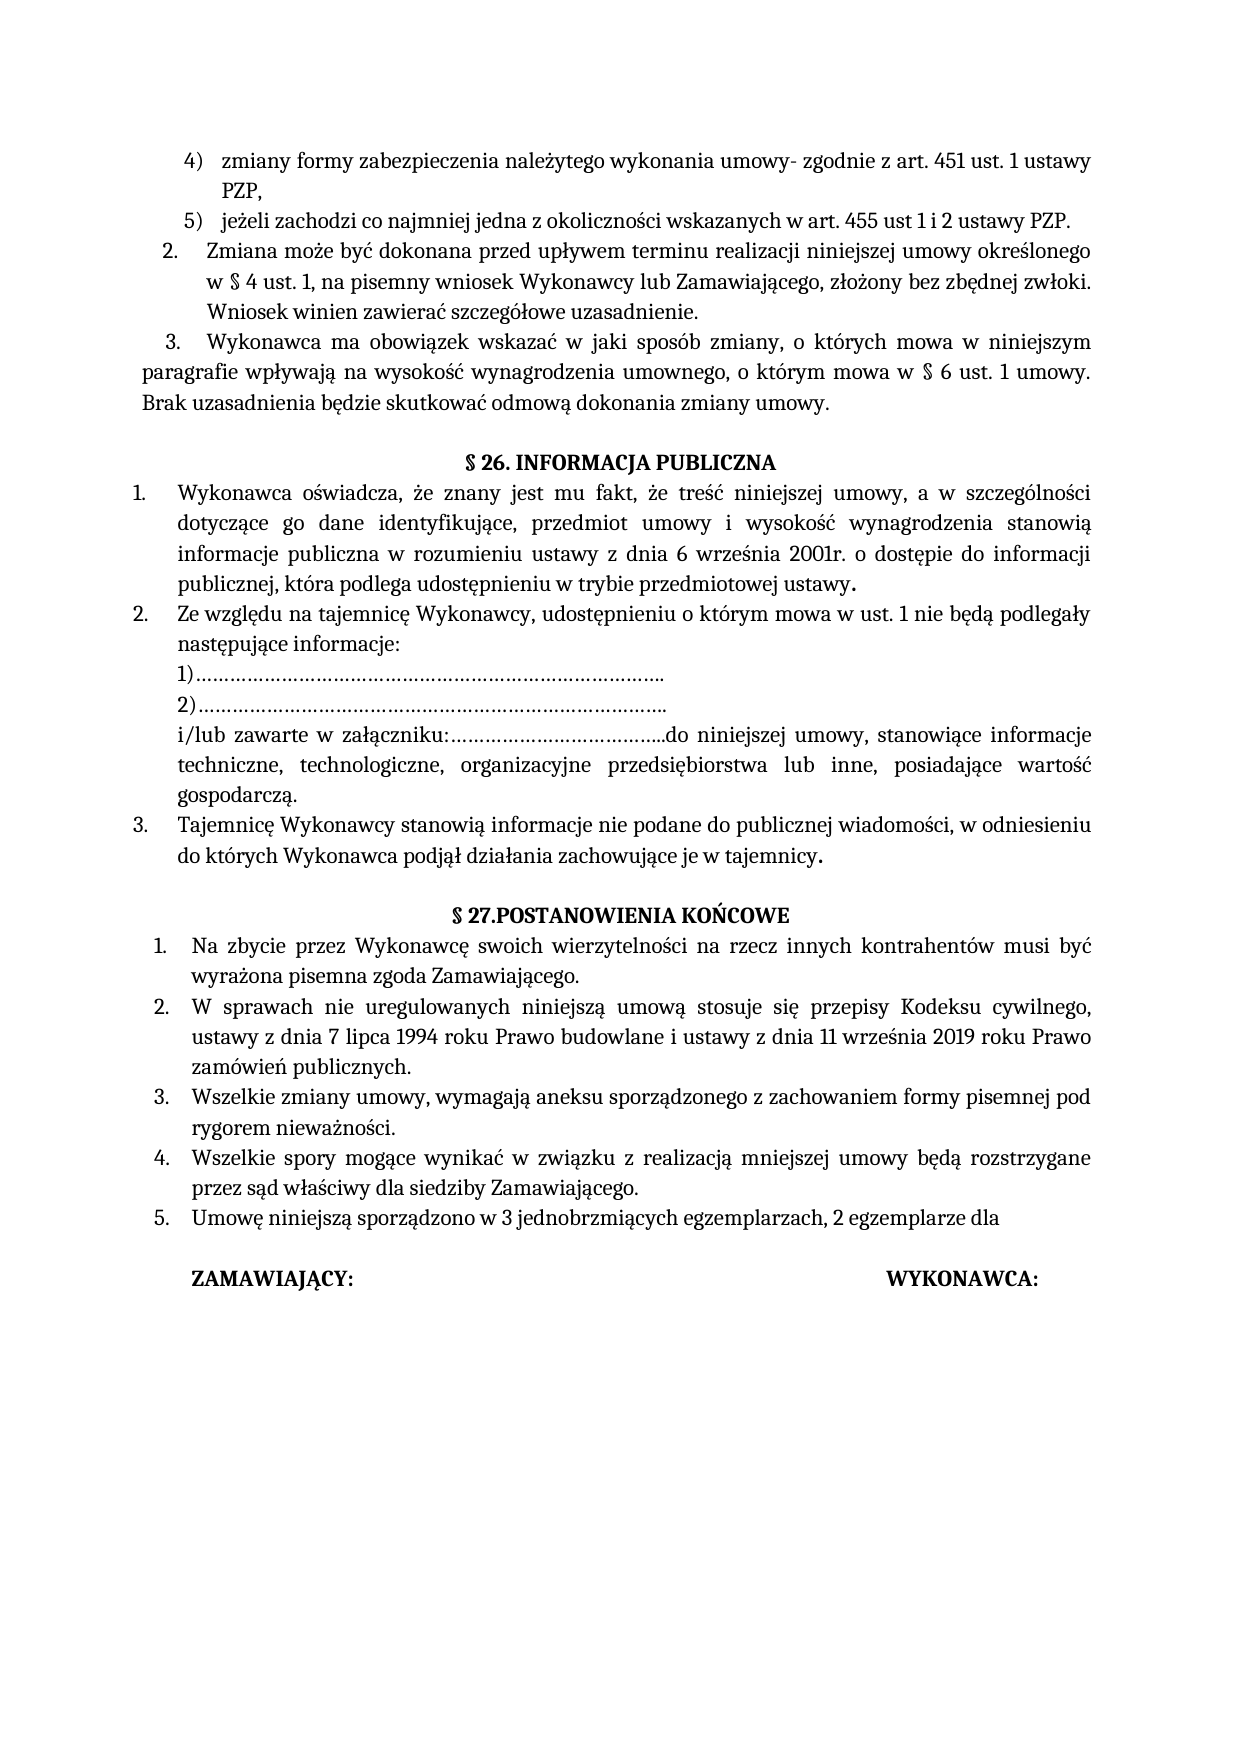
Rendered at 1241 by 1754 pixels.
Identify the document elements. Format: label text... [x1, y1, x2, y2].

list Ze względu na tajemnicę Wykonawcy, udostępnieniu o którym mowa w ust. 1 nie będą podlegały następujące informacje: [133, 601, 1093, 657]
list zmiany formy zabezpieczenia należytego wykonania umowy- zgodnie z art. 451 ust. 1 ustawy PZP, [184, 148, 1093, 204]
text § 27.POSTANOWIENIA KOŃCOWE [148, 903, 1093, 929]
list Wykonawca oświadcza, że znany jest mu fakt, że treść niniejszej umowy, a w szczególności dotyczące go dane identyfikujące, przedmiot umowy i wysokość wynagrodzenia stanowią informacje publiczna w rozumieniu ustawy z dnia 6 września 2001r. o dostępie do informacji publicznej, która podlega udostępnieniu w trybie przedmiotowej ustawy. [133, 480, 1093, 597]
list Wszelkie spory mogące wynikać w związku z realizacją mniejszej umowy będą rozstrzygane przez sąd właściwy dla siedziby Zamawiającego. [154, 1144, 1093, 1201]
list Wykonawca ma obowiązek wskazać w jaki sposób zmiany, o których mowa w niniejszym paragrafie wpływają na wysokość wynagrodzenia umownego, o którym mowa w § 6 ust. 1 umowy. Brak uzasadnienia będzie skutkować odmową dokonania zmiany umowy. [142, 329, 1093, 416]
list W sprawach nie uregulowanych niniejszą umową stosuje się przepisy Kodeksu cywilnego, ustawy z dnia 7 lipca 1994 roku Prawo budowlane i ustawy z dnia 11 września 2019 roku Prawo zamówień publicznych. [154, 993, 1093, 1080]
list Zmiana może być dokonana przed upływem terminu realizacji niniejszej umowy określonego w § 4 ust. 1, na pisemny wniosek Wykonawcy lub Zamawiającego, złożony bez zbędnej zwłoki. Wniosek winien zawierać szczegółowe uzasadnienie. [162, 238, 1093, 325]
text § 26. INFORMACJA PUBLICZNA [148, 450, 1093, 476]
text ZAMAWIAJĄCY: WYKONAWCA: [191, 1265, 1093, 1322]
list Tajemnicę Wykonawcy stanowią informacje nie podane do publicznej wiadomości, w odniesieniu do których Wykonawca podjął działania zachowujące je w tajemnicy. [133, 812, 1093, 869]
list i/lub zawarte w załączniku:………………………………..do niniejszej umowy, stanowiące informacje techniczne, technologiczne, organizacyjne przedsiębiorstwa lub inne, posiadające wartość gospodarczą. [177, 722, 1093, 808]
list 1)………………………………………………………………………. [177, 661, 1093, 687]
list Wszelkie zmiany umowy, wymagają aneksu sporządzonego z zachowaniem formy pisemnej pod rygorem nieważności. [154, 1084, 1093, 1141]
list Umowę niniejszą sporządzono w 3 jednobrzmiących egzemplarzach, 2 egzemplarze dla [154, 1205, 1093, 1231]
list 2)………………………………………………………………………. [177, 691, 1093, 718]
list Na zbycie przez Wykonawcę swoich wierzytelności na rzecz innych kontrahentów musi być wyrażona pisemna zgoda Zamawiającego. [154, 933, 1093, 989]
list jeżeli zachodzi co najmniej jedna z okoliczności wskazanych w art. 455 ust 1 i 2 ustawy PZP. [184, 208, 1093, 234]
